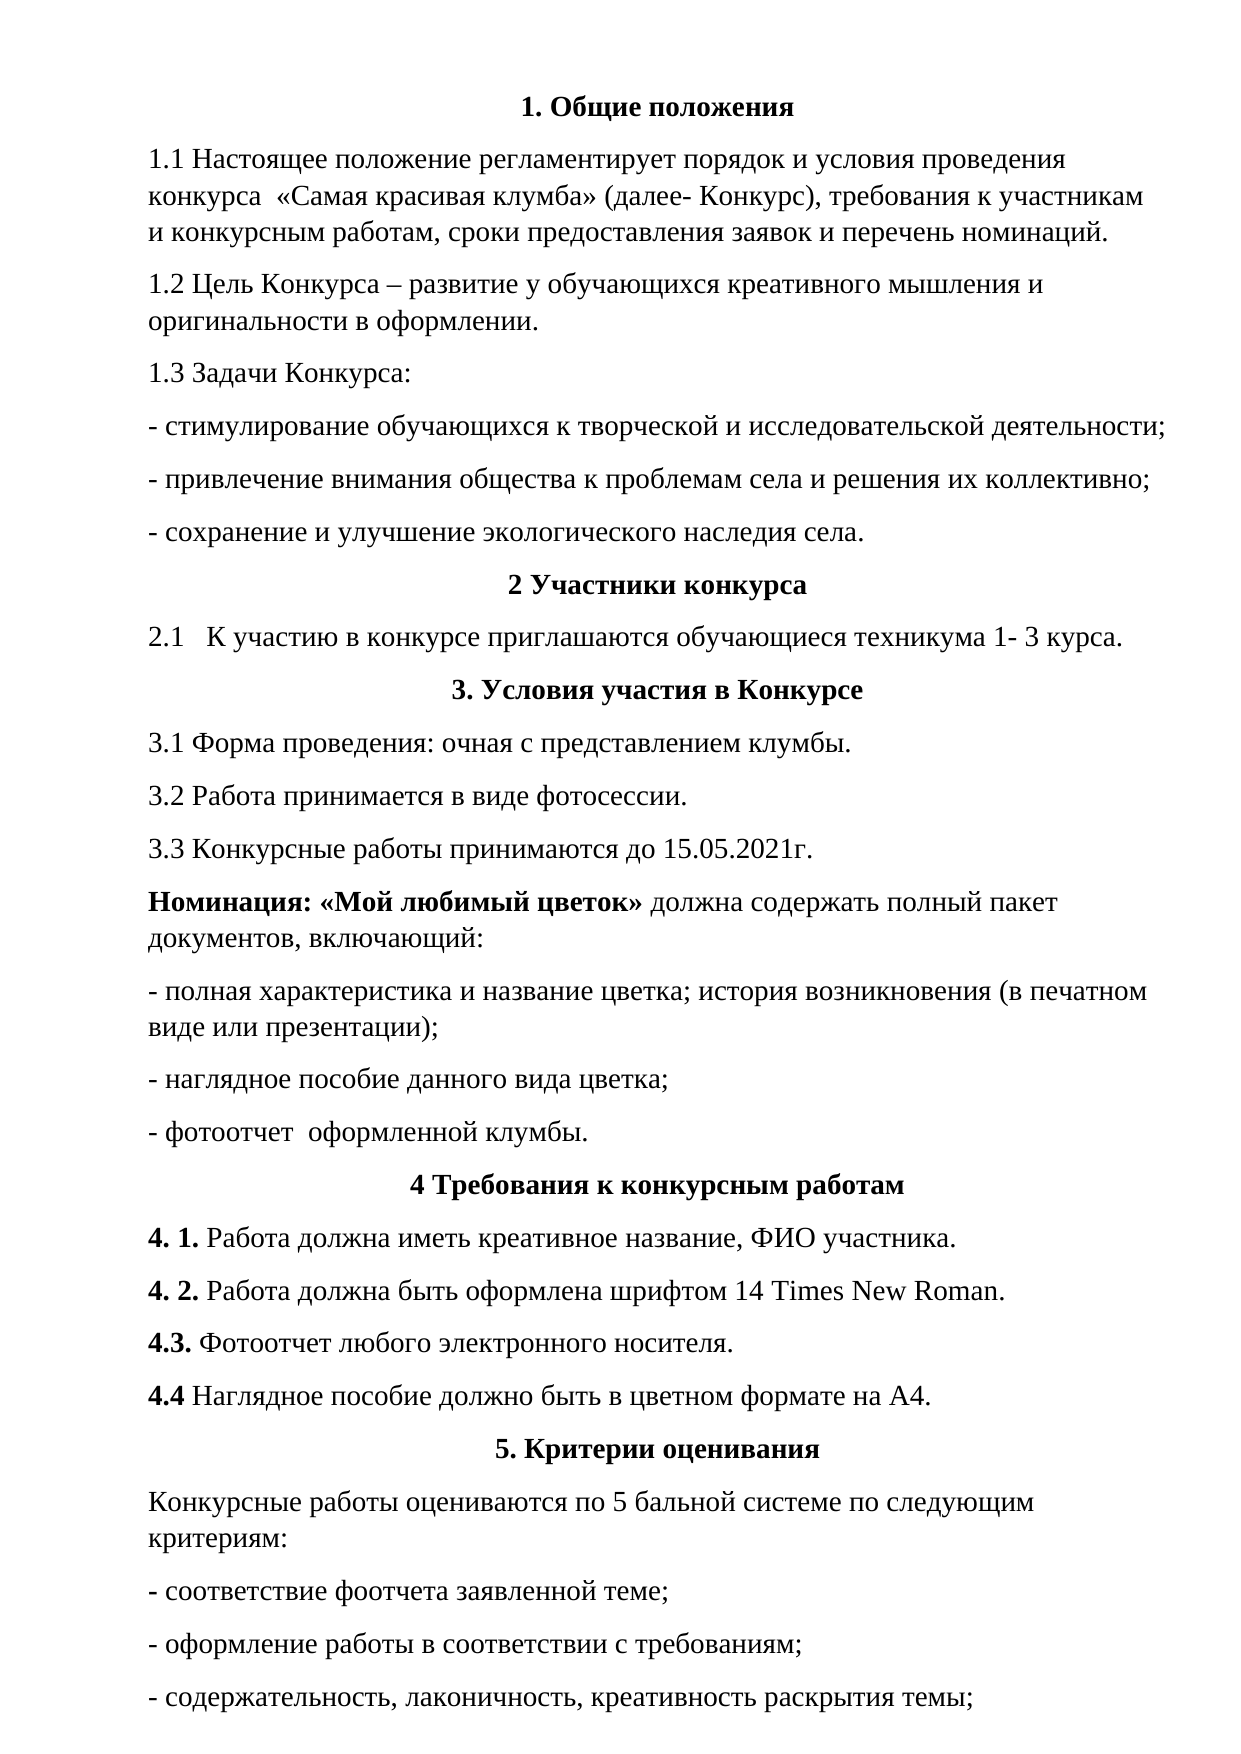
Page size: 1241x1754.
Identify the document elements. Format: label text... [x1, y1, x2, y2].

text 3.1 Форма проведения: очная с представлением клумбы. [148, 725, 1167, 759]
text 3.3 Конкурсные работы принимаются до 15.05.2021г. [148, 831, 1167, 864]
text 4. 1. Работа должна иметь креативное название, ФИО участника. [148, 1220, 1167, 1253]
text - привлечение внимания общества к проблемам села и решения их коллективно; [148, 461, 1167, 495]
text Конкурсные работы оцениваются по 5 бальной системе по следующим критериям: [148, 1484, 1167, 1554]
text 4.4 Наглядное пособие должно быть в цветном формате на А4. [148, 1378, 1167, 1412]
text - фотоотчет оформленной клумбы. [148, 1114, 1167, 1148]
text - сохранение и улучшение экологического наследия села. [148, 514, 1167, 547]
text 3. Условия участия в Конкурсе [148, 672, 1167, 706]
text 2.1 К участию в конкурсе приглашаются обучающиеся техникума 1- 3 курса. [148, 619, 1167, 653]
text - соответствие фоотчета заявленной теме; [148, 1573, 1167, 1607]
text 1.3 Задачи Конкурса: [148, 356, 1167, 389]
text - наглядное пособие данного вида цветка; [148, 1062, 1167, 1095]
text 4.3. Фотоотчет любого электронного носителя. [148, 1326, 1167, 1359]
text 4. 2. Работа должна быть оформлена шрифтом 14 Times New Roman. [148, 1273, 1167, 1306]
text 5. Критерии оценивания [148, 1431, 1167, 1465]
text 1.2 Цель Конкурса – развитие у обучающихся креативного мышления и оригинальности в оформлении. [148, 267, 1167, 336]
text - содержательность, лаконичность, креативность раскрытия темы; [148, 1679, 1167, 1712]
text 3.2 Работа принимается в виде фотосессии. [148, 778, 1167, 812]
text - полная характеристика и название цветка; история возникновения (в печатном виде или презентации); [148, 973, 1167, 1042]
text - стимулирование обучающихся к творческой и исследовательской деятельности; [148, 408, 1167, 442]
text - оформление работы в соответствии с требованиям; [148, 1626, 1167, 1659]
text 2 Участники конкурса [148, 567, 1167, 600]
text 4 Требования к конкурсным работам [148, 1167, 1167, 1201]
text 1. Общие положения [148, 89, 1167, 122]
text 1.1 Настоящее положение регламентирует порядок и условия проведения конкурса «Самая красивая клумба» (далее- Конкурс), требования к участникам и конкурсным работам, сроки предоставления заявок и перечень номинаций. [148, 141, 1167, 247]
text Номинация: «Мой любимый цветок» должна содержать полный пакет документов, включающий: [148, 884, 1167, 953]
